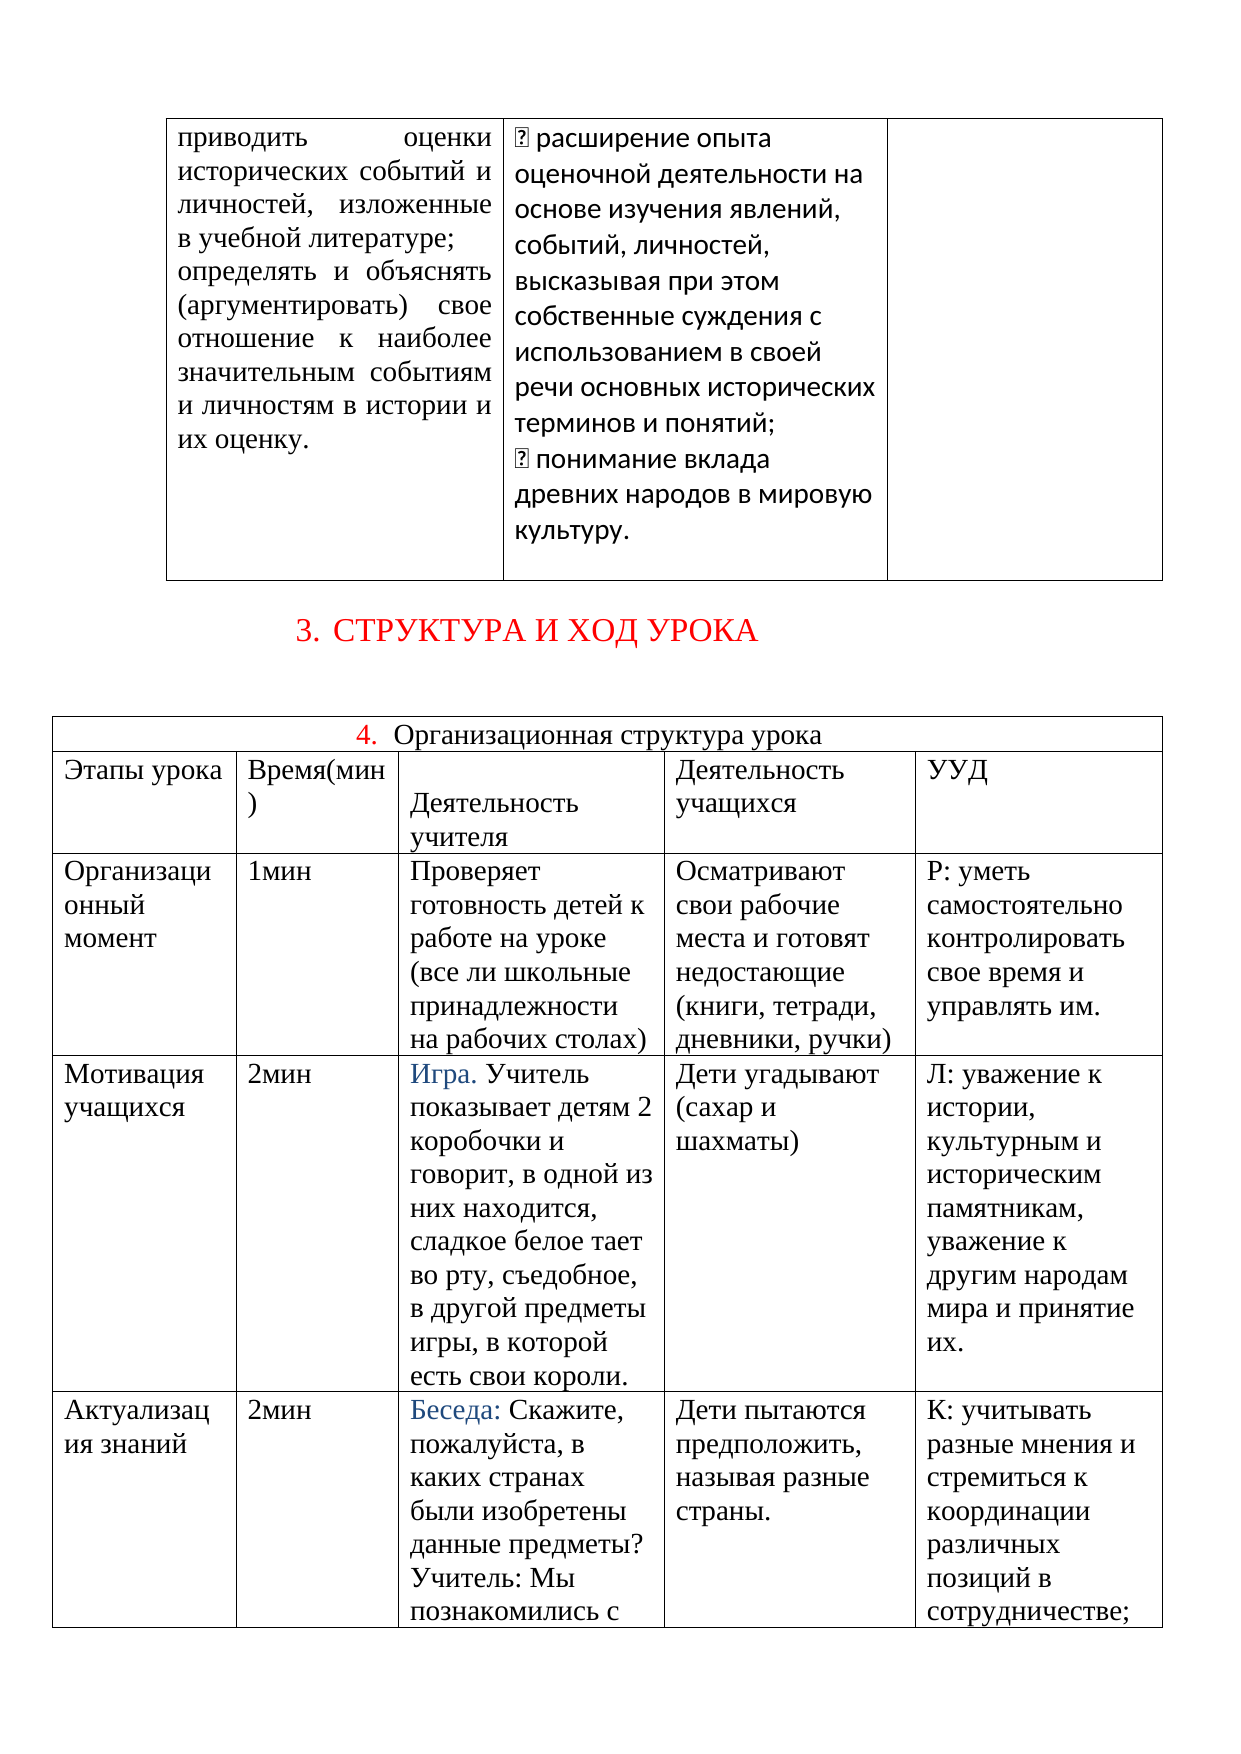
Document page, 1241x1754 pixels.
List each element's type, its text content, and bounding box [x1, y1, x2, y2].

table_cell УУД [916, 752, 1162, 852]
list СТРУКТУРА И ХОД УРОКА [295, 610, 1152, 649]
table_cell 1мин [237, 854, 398, 1055]
table_cell Дети угадывают (сахар и шахматы) [665, 1056, 915, 1391]
table_cell Осматривают свои рабочие места и готовят недостающие (книги, тетради, дневники, ручки) [665, 854, 915, 1055]
table_cell Этапы урока [53, 752, 236, 852]
table_cell Л: уважение к истории, культурным и историческим памятникам, уважение к другим народам мира и принятие их. [916, 1056, 1162, 1391]
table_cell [916, 1392, 1162, 1627]
table_cell Мотивация учащихся [53, 1056, 236, 1391]
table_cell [888, 119, 1162, 580]
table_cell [504, 119, 887, 580]
table_cell Деятельность учителя [399, 752, 664, 852]
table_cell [399, 1392, 664, 1627]
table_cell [665, 1392, 915, 1627]
table_cell Актуализация знаний [53, 1392, 236, 1627]
table_header Организационная структура урока [53, 717, 1162, 751]
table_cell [167, 119, 503, 580]
table_cell Р: уметь самостоятельно контролировать свое время и управлять им. [916, 854, 1162, 1055]
table_cell 2мин [237, 1392, 398, 1627]
table_cell Деятельность учащихся [665, 752, 915, 852]
table_cell 2мин [237, 1056, 398, 1391]
table_cell Организационный момент [53, 854, 236, 1055]
table_cell Проверяет готовность детей к работе на уроке (все ли школьные принадлежности на рабочих столах) [399, 854, 664, 1055]
table_cell Время(мин) [237, 752, 398, 852]
table_cell Игра. Учитель показывает детям 2 коробочки и говорит, в одной из них находится, сладкое белое тает во рту, съедобное, в другой предметы игры, в которой есть свои короли. [399, 1056, 664, 1391]
